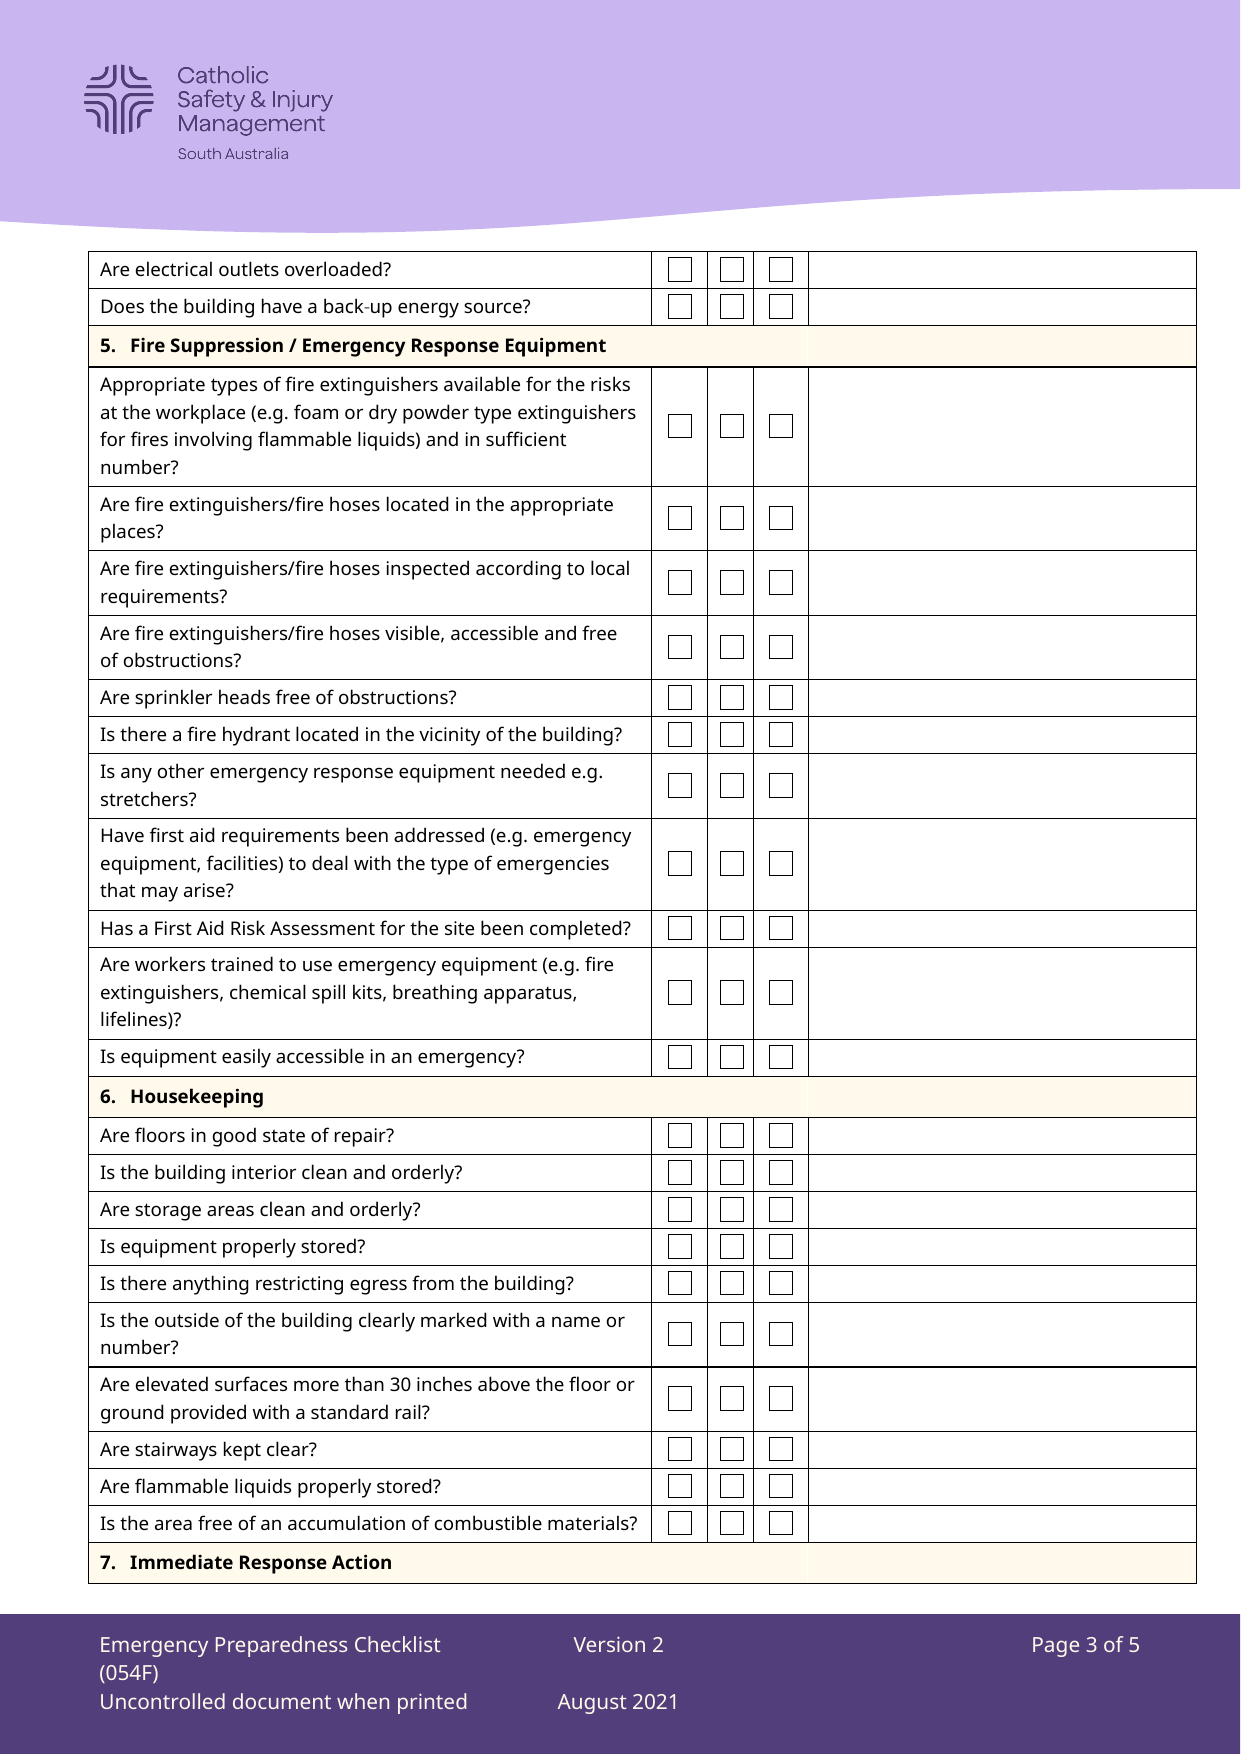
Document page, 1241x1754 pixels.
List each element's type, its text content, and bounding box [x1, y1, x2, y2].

table_cell [652, 717, 707, 753]
table_cell [809, 289, 1196, 325]
table_cell Is any other emergency response equipment needed e.g. stretchers? [89, 754, 651, 818]
table_cell [809, 368, 1196, 486]
table_cell [754, 948, 808, 1039]
table_cell [708, 819, 753, 910]
table_cell [652, 487, 707, 550]
table_cell [754, 487, 808, 550]
table_cell [754, 1368, 808, 1431]
table_cell [754, 1266, 808, 1302]
table_cell [809, 1432, 1196, 1468]
table_cell [754, 911, 808, 947]
table_cell [708, 551, 753, 615]
table_cell [809, 948, 1196, 1039]
table_cell [651, 1077, 707, 1117]
table_cell [708, 1266, 753, 1302]
table_cell [808, 1543, 1196, 1583]
table_cell [708, 1192, 753, 1228]
table_cell [708, 948, 753, 1039]
table_cell [708, 487, 753, 550]
table_cell 7. Immediate Response Action [89, 1543, 651, 1583]
table_cell [754, 717, 808, 753]
table_cell [652, 368, 707, 486]
table_cell [652, 1192, 707, 1228]
table_cell [754, 1118, 808, 1154]
table_cell Appropriate types of fire extinguishers available for the risks at the workplace (e.g. foam or dry powder type extinguishers for fires involving flammable liquids) and in sufficient number? [89, 368, 651, 486]
table_cell [809, 252, 1196, 288]
table_cell [753, 326, 807, 366]
table_cell Is equipment easily accessible in an emergency? [89, 1040, 651, 1076]
table_cell [754, 1506, 808, 1542]
table_cell [809, 680, 1196, 716]
table_cell Is the area free of an accumulation of combustible materials? [89, 1506, 651, 1542]
table_cell [809, 1469, 1196, 1505]
table_cell [809, 1118, 1196, 1154]
table_cell [708, 1155, 753, 1191]
table_cell [652, 1432, 707, 1468]
table_cell Are fire extinguishers/fire hoses inspected according to local requirements? [89, 551, 651, 615]
table_cell [652, 1229, 707, 1265]
table_cell [708, 368, 753, 486]
table_cell [652, 289, 707, 325]
table_cell [809, 1040, 1196, 1076]
table_cell [707, 1077, 753, 1117]
table_cell [708, 1368, 753, 1431]
table_cell [708, 1118, 753, 1154]
table_cell Are sprinkler heads free of obstructions? [89, 680, 651, 716]
table_cell [754, 616, 808, 679]
table_cell Is there a fire hydrant located in the vicinity of the building? [89, 717, 651, 753]
table_cell [754, 1432, 808, 1468]
table_cell Are workers trained to use emergency equipment (e.g. fire extinguishers, chemical spill kits, breathing apparatus, lifelines)? [89, 948, 651, 1039]
table_cell [652, 1118, 707, 1154]
table_cell [809, 1155, 1196, 1191]
table_cell [754, 252, 808, 288]
table_cell Are fire extinguishers/fire hoses located in the appropriate places? [89, 487, 651, 550]
table_cell [809, 1266, 1196, 1302]
table_cell [809, 754, 1196, 818]
table_cell [754, 819, 808, 910]
table_cell [708, 616, 753, 679]
table_cell Are stairways kept clear? [89, 1432, 651, 1468]
table_cell [652, 819, 707, 910]
table_cell [708, 1303, 753, 1366]
table_cell Are floors in good state of repair? [89, 1118, 651, 1154]
table_cell Is the outside of the building clearly marked with a name or number? [89, 1303, 651, 1366]
table_cell [708, 717, 753, 753]
table_cell [809, 819, 1196, 910]
table_cell [753, 1543, 807, 1583]
table_cell [651, 326, 707, 366]
table_cell [652, 680, 707, 716]
table_cell [754, 1229, 808, 1265]
table_cell [754, 754, 808, 818]
table_cell [652, 911, 707, 947]
table_cell [708, 680, 753, 716]
table_cell [708, 1432, 753, 1468]
table_cell Are storage areas clean and orderly? [89, 1192, 651, 1228]
table_cell [652, 1506, 707, 1542]
table_cell Are flammable liquids properly stored? [89, 1469, 651, 1505]
table_cell [754, 368, 808, 486]
table_cell [708, 1229, 753, 1265]
table_cell [651, 1543, 707, 1583]
table_cell [754, 289, 808, 325]
table_cell [708, 1506, 753, 1542]
table_cell Are elevated surfaces more than 30 inches above the floor or ground provided with a standard rail? [89, 1368, 651, 1431]
table_cell [809, 487, 1196, 550]
table_cell [754, 1469, 808, 1505]
table_cell [652, 1303, 707, 1366]
table_cell [652, 1266, 707, 1302]
table_cell [652, 551, 707, 615]
table_cell Is the building interior clean and orderly? [89, 1155, 651, 1191]
table_cell [754, 551, 808, 615]
table_cell [809, 911, 1196, 947]
table_cell [708, 1040, 753, 1076]
table_cell [754, 1303, 808, 1366]
table_cell [652, 1155, 707, 1191]
table_cell [652, 1040, 707, 1076]
table_cell [707, 326, 753, 366]
table_cell [708, 252, 753, 288]
table_cell Is equipment properly stored? [89, 1229, 651, 1265]
table_cell [809, 1303, 1196, 1366]
table_cell [708, 911, 753, 947]
table_cell Is there anything restricting egress from the building? [89, 1266, 651, 1302]
table_cell [708, 754, 753, 818]
table_cell [809, 551, 1196, 615]
table_cell [652, 616, 707, 679]
table_cell [754, 1155, 808, 1191]
table_cell [809, 1192, 1196, 1228]
table_cell [652, 754, 707, 818]
table_cell [652, 1368, 707, 1431]
table_cell [808, 326, 1196, 366]
table_cell 6. Housekeeping [89, 1077, 651, 1117]
table_cell [754, 1040, 808, 1076]
picture [59, 39, 361, 187]
table_cell Are electrical outlets overloaded? [89, 252, 651, 288]
table_cell [753, 1077, 807, 1117]
table_cell 5. Fire Suppression / Emergency Response Equipment [89, 326, 651, 366]
table_cell Are fire extinguishers/fire hoses visible, accessible and free of obstructions? [89, 616, 651, 679]
table_cell [808, 1077, 1196, 1117]
table_cell [754, 1192, 808, 1228]
table_cell [809, 616, 1196, 679]
table_cell [652, 252, 707, 288]
table_cell [707, 1543, 753, 1583]
table_cell [708, 1469, 753, 1505]
table_cell [708, 289, 753, 325]
table_cell [652, 948, 707, 1039]
table_cell [809, 717, 1196, 753]
table_cell Does the building have a back-up energy source? [89, 289, 651, 325]
table_cell [809, 1506, 1196, 1542]
table_cell Have first aid requirements been addressed (e.g. emergency equipment, facilities) to deal with the type of emergencies that may arise? [89, 819, 651, 910]
table_cell [652, 1469, 707, 1505]
table_cell Has a First Aid Risk Assessment for the site been completed? [89, 911, 651, 947]
table_cell [809, 1368, 1196, 1431]
table_cell [809, 1229, 1196, 1265]
table_cell [754, 680, 808, 716]
